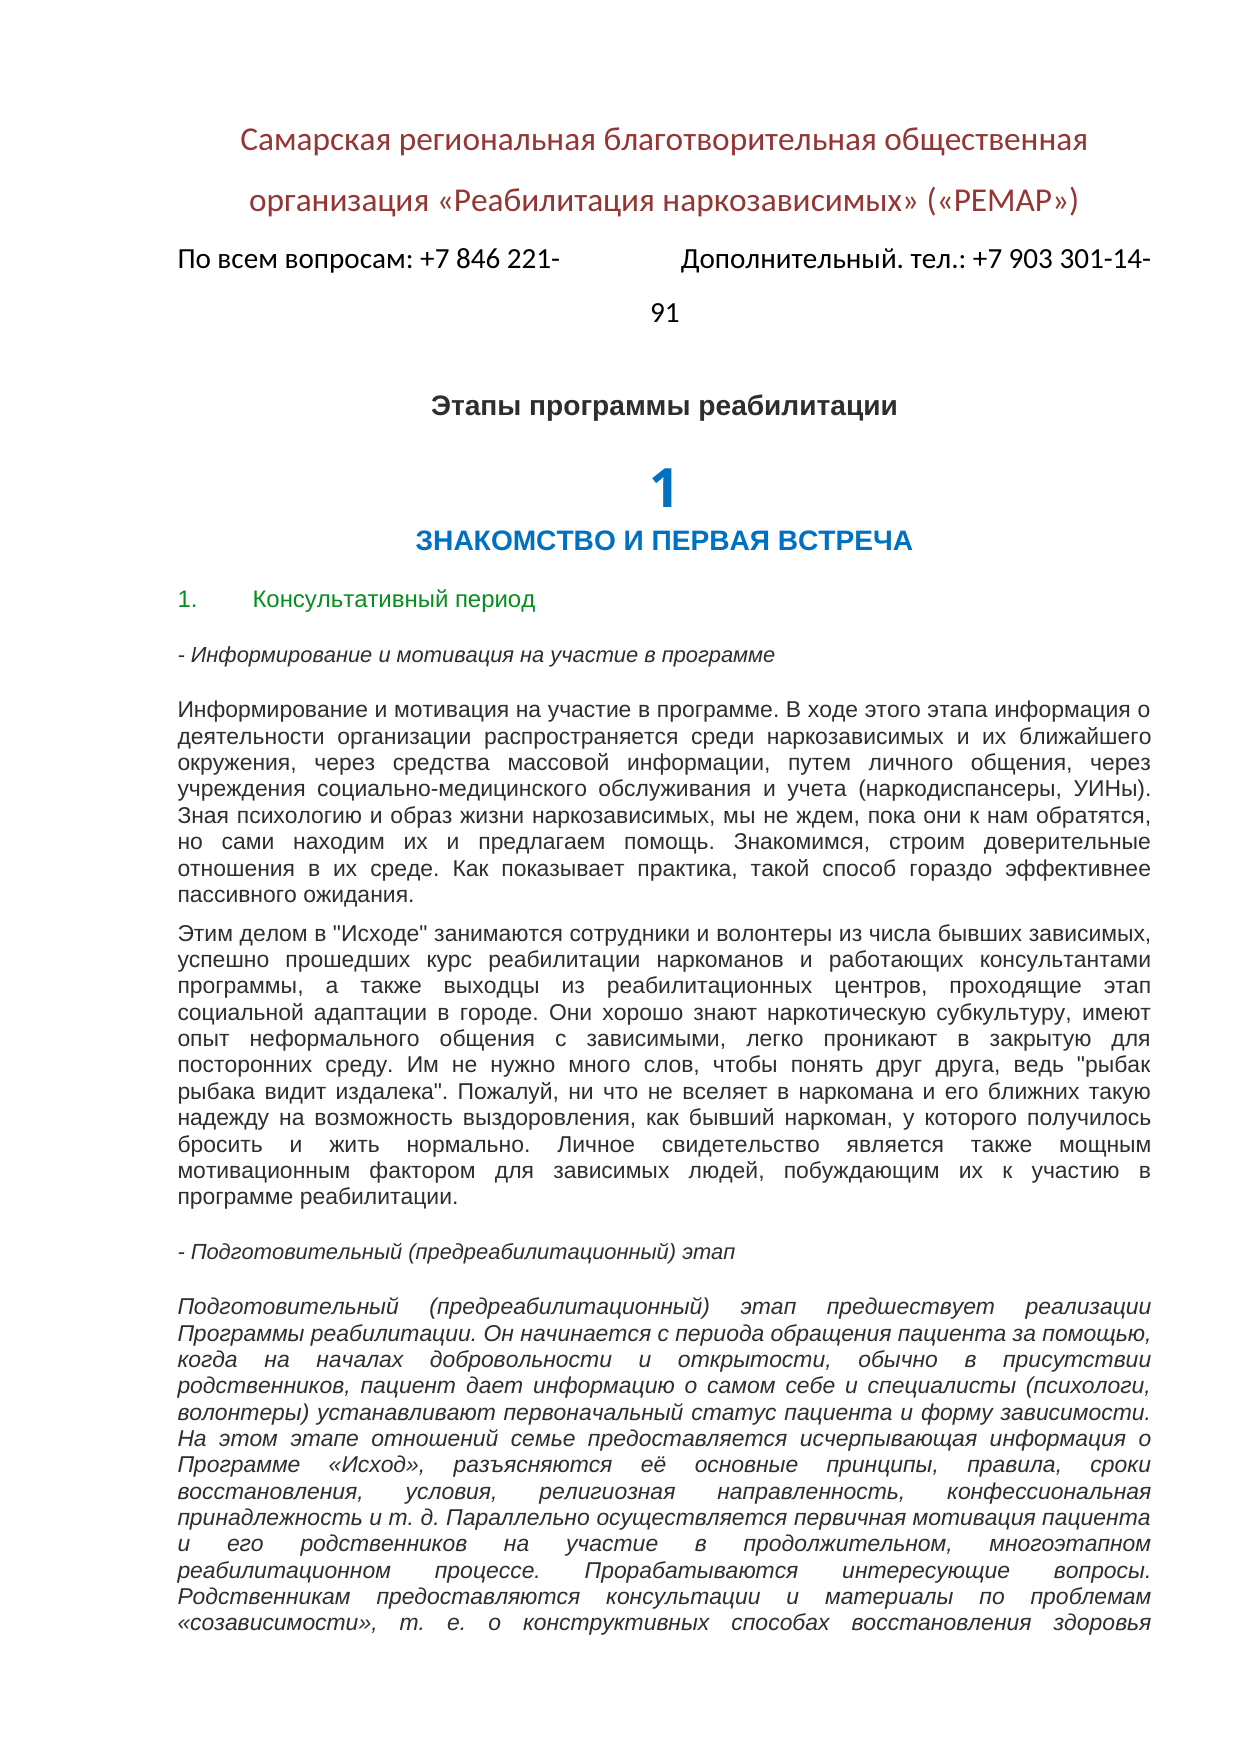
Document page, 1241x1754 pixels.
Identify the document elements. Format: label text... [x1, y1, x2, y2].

list Консультативный период [177, 585, 1152, 613]
text Информирование и мотивация на участие в программе. В ходе этого этапа информация о деятельности организации распространяется среди наркозависимых и их ближайшего окружения, через средства массовой информации, путем личного общения, через учреждения социально-медицинского обслуживания и учета (наркодиспансеры, УИНы). Зная психологию и образ жизни наркозависимых, мы не ждем, пока они к нам обратятся, но сами находим их и предлагаем помощь. Знакомимся, строим доверительные отношения в их среде. Как показывает практика, такой способ гораздо эффективнее пассивного ожидания. [177, 696, 1152, 907]
text ЗНАКОМСТВО И ПЕРВАЯ ВСТРЕЧА [177, 524, 1152, 556]
text 1 [177, 450, 1152, 524]
text Самарская региональная благотворительная общественная организация «Реабилитация наркозависимых» («РЕМАР») [177, 118, 1152, 220]
text По всем вопросам: +7 846 221- Дополнительный. тел.: +7 903 301-14-91 [177, 240, 1152, 329]
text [177, 1293, 1152, 1636]
text - Подготовительный (предреабилитационный) этап [177, 1239, 1152, 1264]
text Этим делом в "Исходе" занимаются сотрудники и волонтеры из числа бывших зависимых, успешно прошедших курс реабилитации наркоманов и работающих консультантами программы, а также выходцы из реабилитационных центров, проходящие этап социальной адаптации в городе. Они хорошо знают наркотическую субкультуру, имеют опыт неформального общения с зависимыми, легко проникают в закрытую для посторонних среду. Им не нужно много слов, чтобы понять друг друга, ведь "рыбак рыбака видит издалека". Пожалуй, ни что не вселяет в наркомана и его ближних такую надежду на возможность выздоровления, как бывший наркоман, у которого получилось бросить и жить нормально. Личное свидетельство является также мощным мотивационным фактором для зависимых людей, побуждающим их к участию в программе реабилитации. [177, 920, 1152, 1209]
text Этапы программы реабилитации [177, 389, 1152, 421]
text - Информирование и мотивация на участие в программе [177, 642, 1152, 667]
